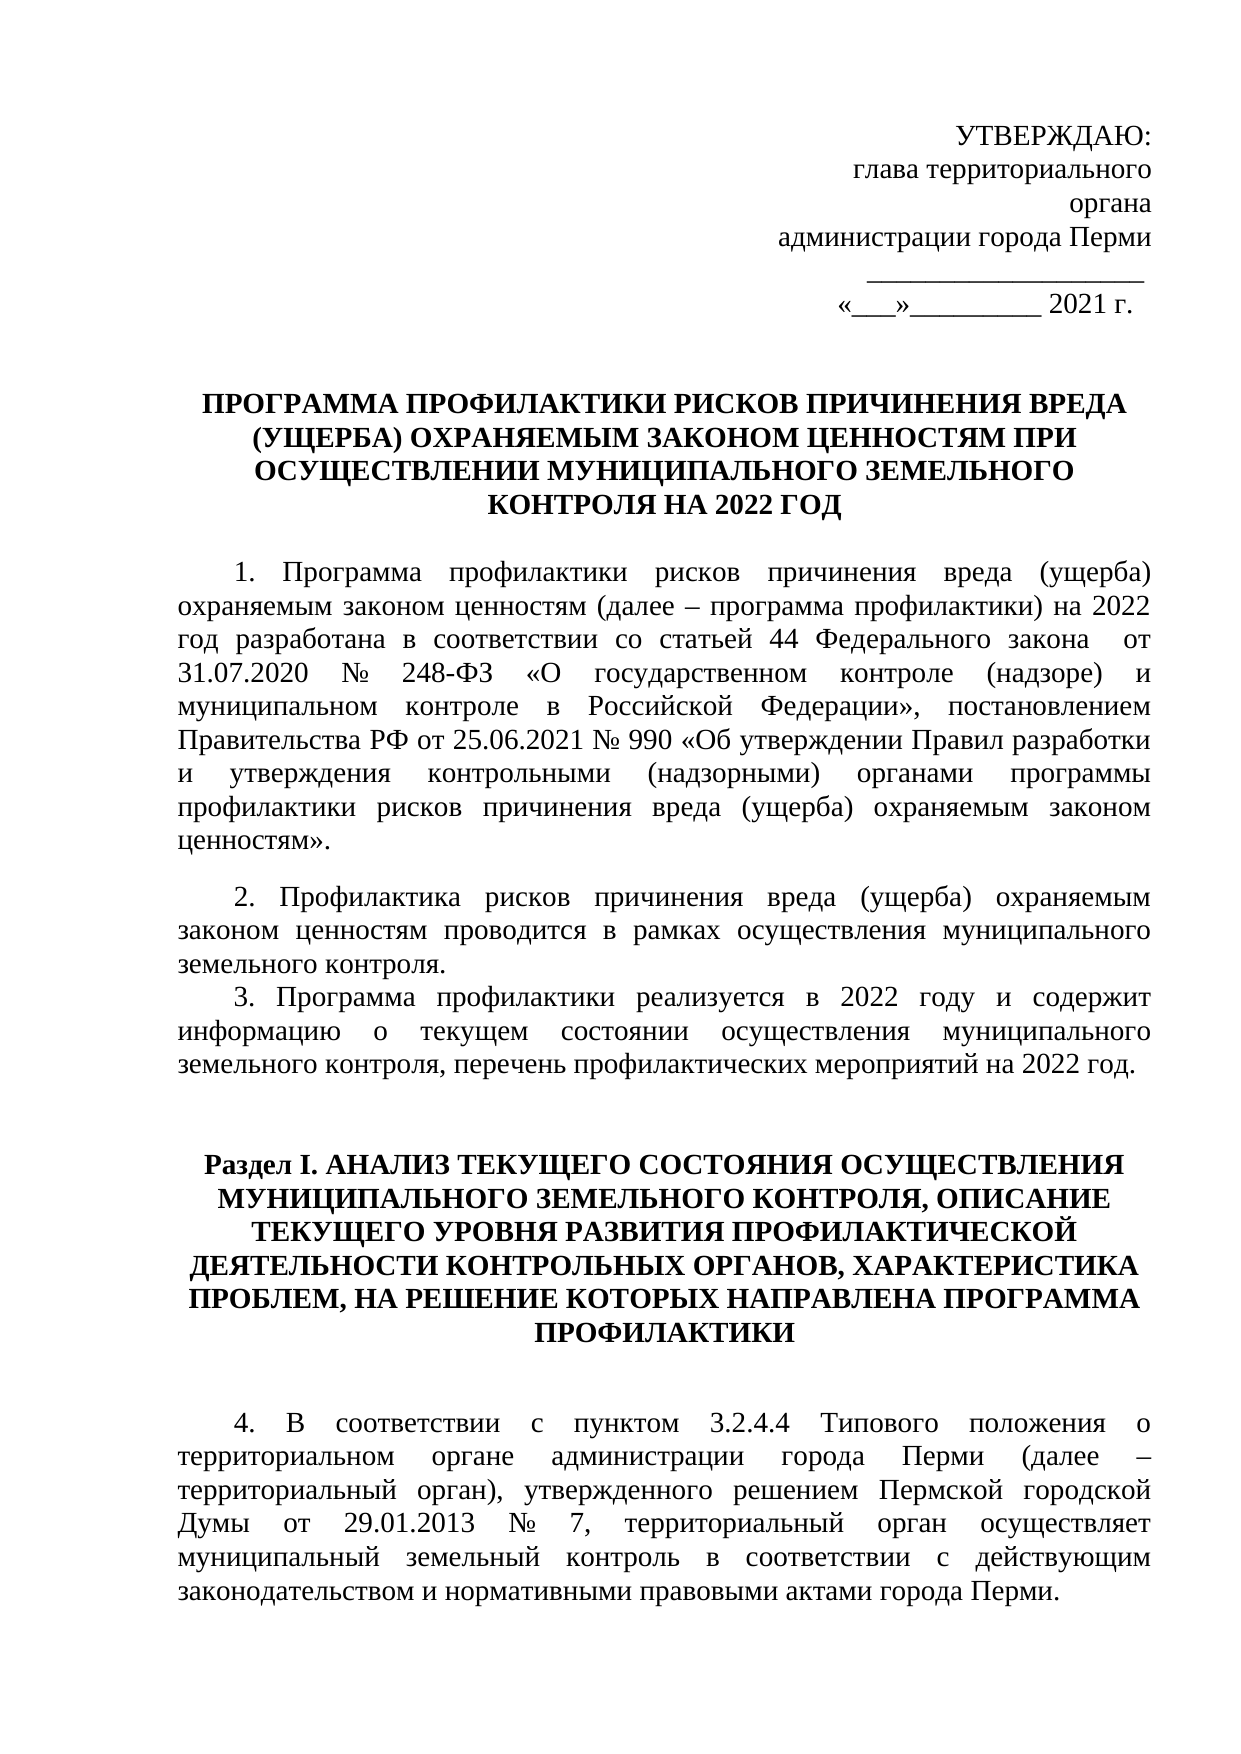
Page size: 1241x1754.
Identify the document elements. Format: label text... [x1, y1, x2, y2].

text администрации города Перми [177, 219, 1152, 252]
title «___»_________ 2021 г. [177, 286, 1152, 319]
text УТВЕРЖДАЮ: [177, 118, 1152, 152]
text 3. Программа профилактики реализуется в 2022 году и содержит информацию о текущем состоянии осуществления муниципального земельного контроля, перечень профилактических мероприятий на 2022 год. [177, 979, 1152, 1080]
text 2. Профилактика рисков причинения вреда (ущерба) охраняемым законом ценностям проводится в рамках осуществления муниципального земельного контроля. [177, 879, 1152, 979]
title ПРОГРАММА ПРОФИЛАКТИКИ РИСКОВ ПРИЧИНЕНИЯ ВРЕДА (УЩЕРБА) ОХРАНЯЕМЫМ ЗАКОНОМ ЦЕННОСТЯМ ПРИ ОСУЩЕСТВЛЕНИИ МУНИЦИПАЛЬНОГО ЗЕМЕЛЬНОГО КОНТРОЛЯ НА 2022 ГОД [177, 386, 1152, 521]
text глава территориального органа [177, 152, 1152, 219]
text ___________________ [177, 252, 1152, 286]
text 4. В соответствии с пунктом 3.2.4.4 Типового положения о территориальном органе администрации города Перми (далее – территориальный орган), утвержденного решением Пермской городской Думы от 29.01.2013 № 7, территориальный орган осуществляет муниципальный земельный контроль в соответствии с действующим законодательством и нормативными правовыми актами города Перми. [177, 1405, 1152, 1606]
title Раздел I. АНАЛИЗ ТЕКУЩЕГО СОСТОЯНИЯ ОСУЩЕСТВЛЕНИЯ МУНИЦИПАЛЬНОГО ЗЕМЕЛЬНОГО КОНТРОЛЯ, ОПИСАНИЕ ТЕКУЩЕГО УРОВНЯ РАЗВИТИЯ ПРОФИЛАКТИЧЕСКОЙ ДЕЯТЕЛЬНОСТИ КОНТРОЛЬНЫХ ОРГАНОВ, ХАРАКТЕРИСТИКА ПРОБЛЕМ, НА РЕШЕНИЕ КОТОРЫХ НАПРАВЛЕНА ПРОГРАММА ПРОФИЛАКТИКИ [177, 1147, 1152, 1348]
text 1. Программа профилактики рисков причинения вреда (ущерба) охраняемым законом ценностям (далее – программа профилактики) на 2022 год разработана в соответствии со статьей 44 Федерального закона от 31.07.2020 № 248-ФЗ «О государственном контроле (надзоре) и муниципальном контроле в Российской Федерации», постановлением Правительства РФ от 25.06.2021 № 990 «Об утверждении Правил разработки и утверждения контрольными (надзорными) органами программы профилактики рисков причинения вреда (ущерба) охраняемым законом ценностям». [177, 554, 1152, 856]
